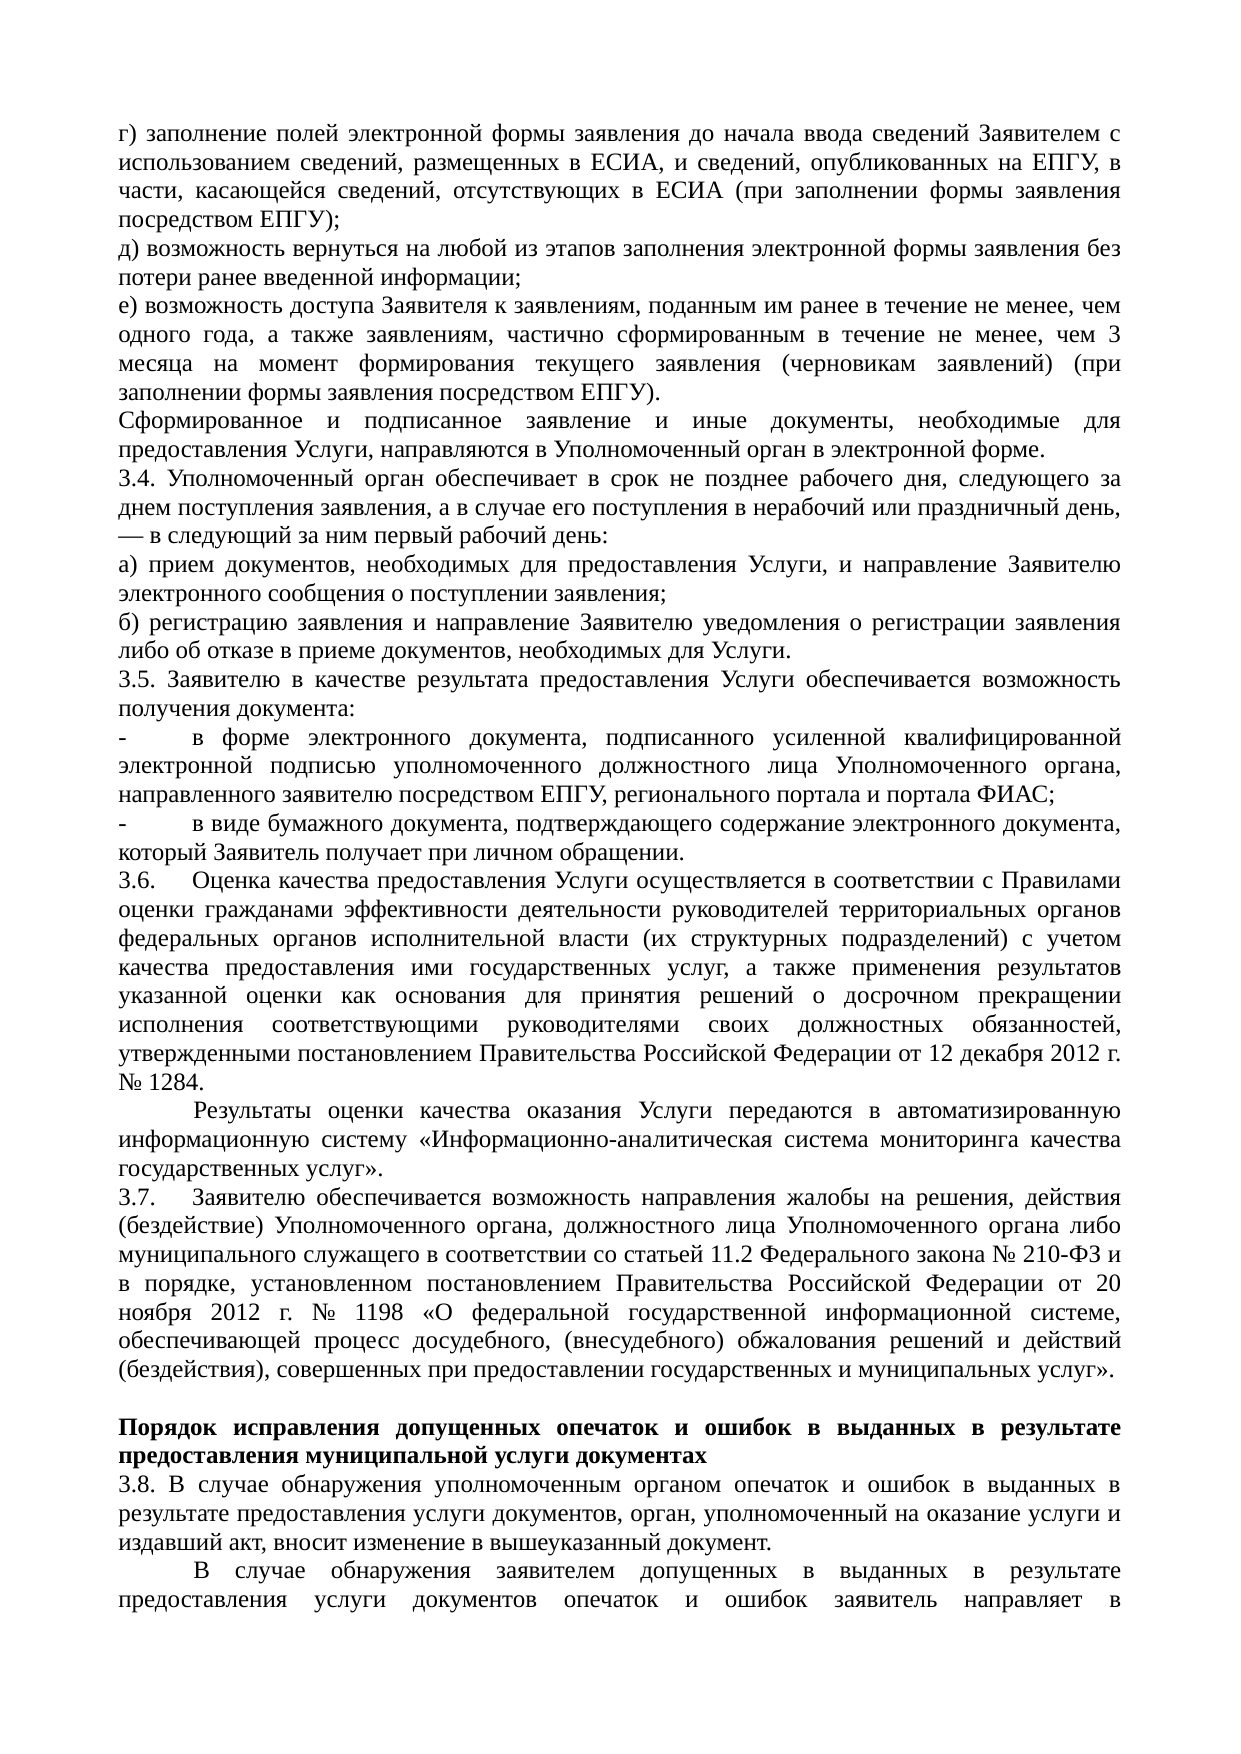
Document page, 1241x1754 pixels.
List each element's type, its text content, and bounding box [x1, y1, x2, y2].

text Результаты оценки качества оказания Услуги передаются в автоматизированную информационную систему «Информационно-аналитическая система мониторинга качества государственных услуг». [118, 1096, 1122, 1182]
text б) регистрацию заявления и направление Заявителю уведомления о регистрации заявления либо об отказе в приеме документов, необходимых для Услуги. [118, 607, 1122, 664]
text Сформированное и подписанное заявление и иные документы, необходимые для предоставления Услуги, направляются в Уполномоченный орган в электронной форме. [118, 406, 1122, 463]
text 3.4. Уполномоченный орган обеспечивает в срок не позднее рабочего дня, следующего за днем поступления заявления, а в случае его поступления в нерабочий или праздничный день, — в следующий за ним первый рабочий день: [118, 463, 1122, 549]
text а) прием документов, необходимых для предоставления Услуги, и направление Заявителю электронного сообщения о поступлении заявления; [118, 549, 1122, 607]
text 3.6. Оценка качества предоставления Услуги осуществляется в соответствии с Правилами оценки гражданами эффективности деятельности руководителей территориальных органов федеральных органов исполнительной власти (их структурных подразделений) с учетом качества предоставления ими государственных услуг, а также применения результатов указанной оценки как основания для принятия решений о досрочном прекращении исполнения соответствующими руководителями своих должностных обязанностей, утвержденными постановлением Правительства Российской Федерации от 12 декабря 2012 г. № 1284. [118, 866, 1122, 1096]
text - в форме электронного документа, подписанного усиленной квалифицированной электронной подписью уполномоченного должностного лица Уполномоченного органа, направленного заявителю посредством ЕПГУ, регионального портала и портала ФИАС; [118, 722, 1122, 808]
text 3.7. Заявителю обеспечивается возможность направления жалобы на решения, действия (бездействие) Уполномоченного органа, должностного лица Уполномоченного органа либо муниципального служащего в соответствии со статьей 11.2 Федерального закона № 210-ФЗ и в порядке, установленном постановлением Правительства Российской Федерации от 20 ноября 2012 г. № 1198 «О федеральной государственной информационной системе, обеспечивающей процесс досудебного, (внесудебного) обжалования решений и действий (бездействия), совершенных при предоставлении государственных и муниципальных услуг». [118, 1182, 1122, 1383]
text - в виде бумажного документа, подтверждающего содержание электронного документа, который Заявитель получает при личном обращении. [118, 808, 1122, 866]
text 3.8. В случае обнаружения уполномоченным органом опечаток и ошибок в выданных в результате предоставления услуги документов, орган, уполномоченный на оказание услуги и издавший акт, вносит изменение в вышеуказанный документ. [118, 1469, 1122, 1556]
text Порядок исправления допущенных опечаток и ошибок в выданных в результате предоставления муниципальной услуги документах [118, 1412, 1122, 1469]
text д) возможность вернуться на любой из этапов заполнения электронной формы заявления без потери ранее введенной информации; [118, 233, 1122, 291]
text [118, 1556, 1122, 1613]
text е) возможность доступа Заявителя к заявлениям, поданным им ранее в течение не менее, чем одного года, а также заявлениям, частично сформированным в течение не менее, чем 3 месяца на момент формирования текущего заявления (черновикам заявлений) (при заполнении формы заявления посредством ЕПГУ). [118, 291, 1122, 406]
text г) заполнение полей электронной формы заявления до начала ввода сведений Заявителем с использованием сведений, размещенных в ЕСИА, и сведений, опубликованных на ЕПГУ, в части, касающейся сведений, отсутствующих в ЕСИА (при заполнении формы заявления посредством ЕПГУ); [118, 118, 1122, 233]
text 3.5. Заявителю в качестве результата предоставления Услуги обеспечивается возможность получения документа: [118, 664, 1122, 722]
